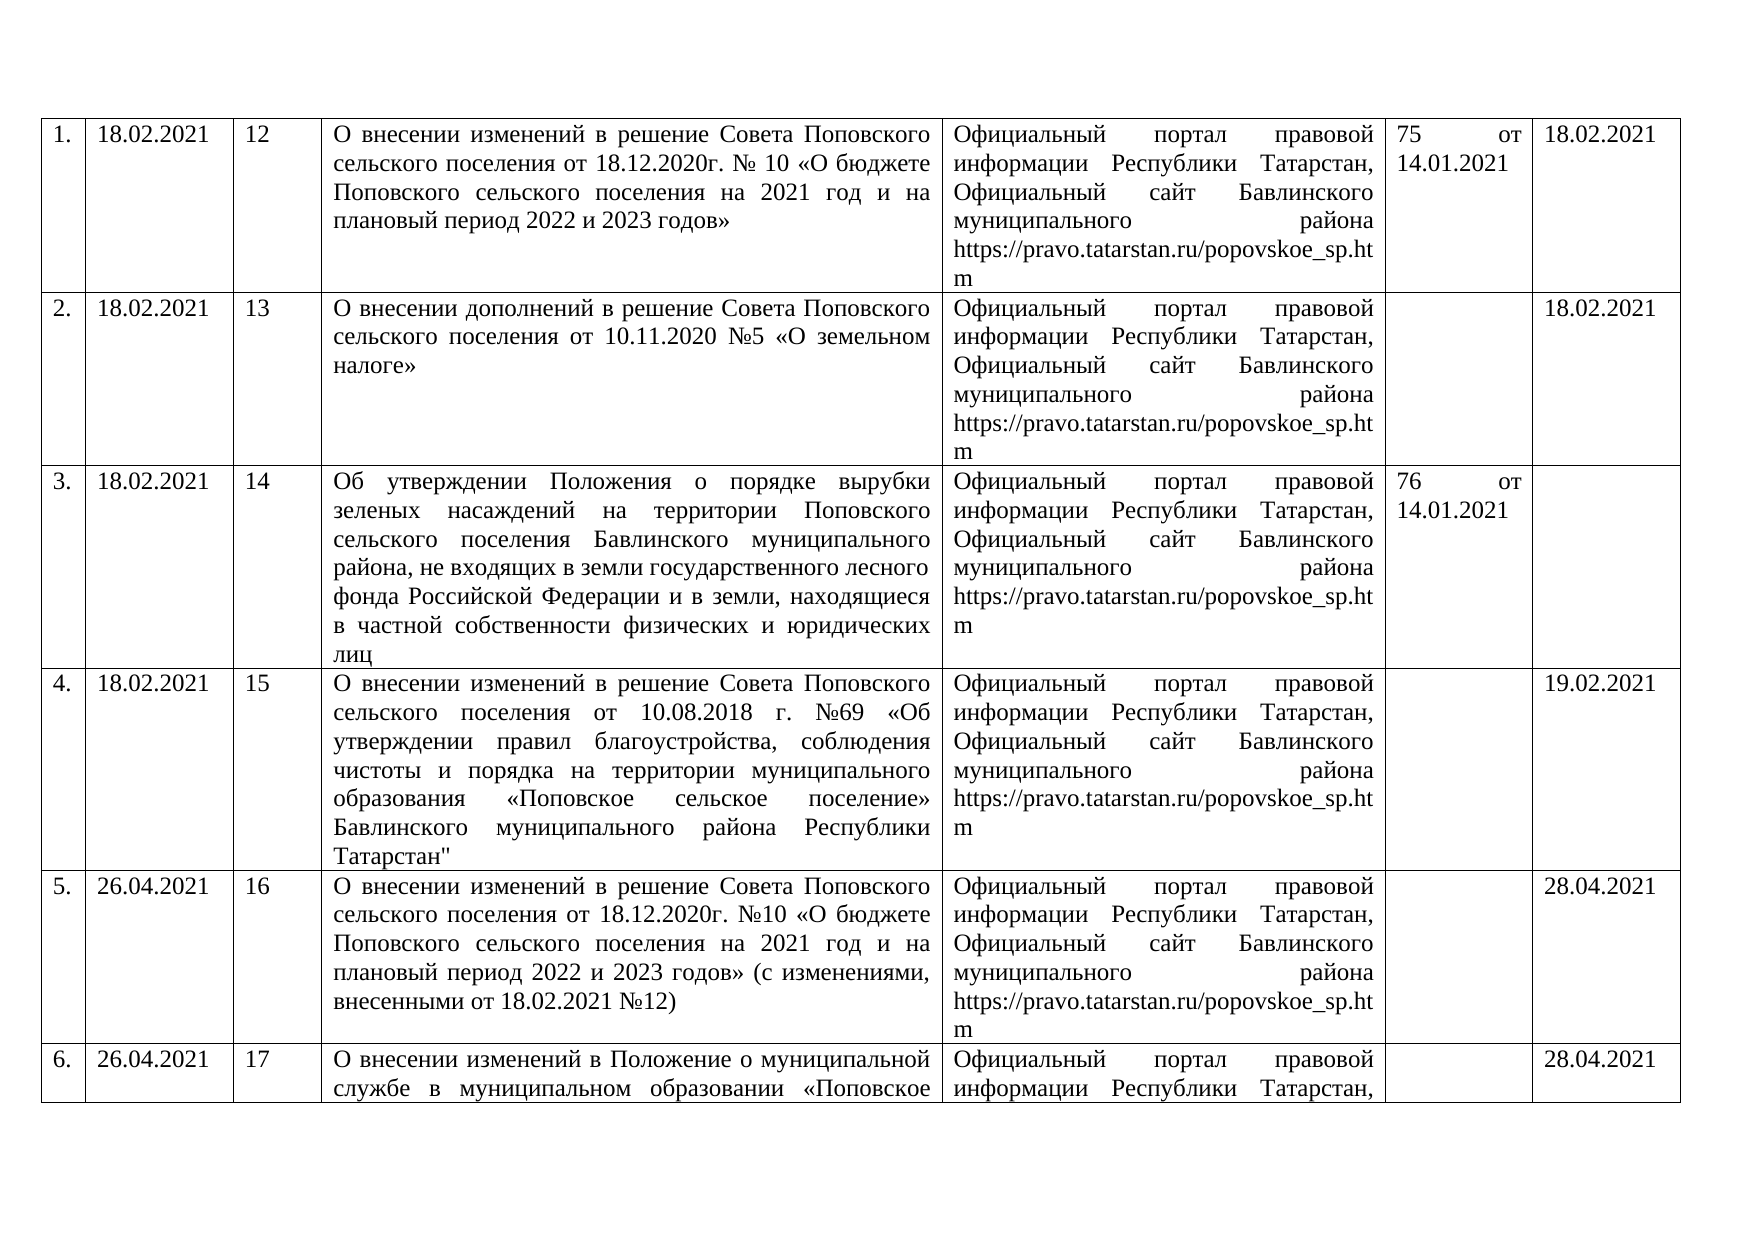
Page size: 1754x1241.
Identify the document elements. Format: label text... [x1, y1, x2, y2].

table_cell О внесении изменений в решение Совета Поповского сельского поселения от 18.12.2020г. №10 «О бюджете Поповского сельского поселения на 2021 год и на плановый период 2022 и 2023 годов» (с изменениями, внесенными от 18.02.2021 №12) [322, 871, 942, 1043]
table_cell [42, 871, 85, 1043]
table_cell [42, 669, 85, 870]
table_cell [1386, 669, 1532, 870]
table_cell [1386, 293, 1532, 465]
table_cell 18.02.2021 [1533, 119, 1680, 292]
table_cell 16 [234, 871, 321, 1043]
table_cell 18.02.2021 [1533, 293, 1680, 465]
table_cell [1386, 1044, 1532, 1102]
table_cell О внесении изменений в решение Совета Поповского сельского поселения от 10.08.2018 г. №69 «Об утверждении правил благоустройства, соблюдения чистоты и порядка на территории муниципального образования «Поповское сельское поселение» Бавлинского муниципального района Республики Татарстан" [322, 669, 942, 870]
table_cell [1533, 466, 1680, 667]
table_cell [42, 466, 85, 667]
table_cell 14 [234, 466, 321, 667]
table_cell О внесении дополнений в решение Совета Поповского сельского поселения от 10.11.2020 №5 «О земельном налоге» [322, 293, 942, 465]
table_cell 28.04.2021 [1533, 871, 1680, 1043]
table_cell 15 [234, 669, 321, 870]
table_cell 26.04.2021 [86, 1044, 233, 1102]
table_cell 12 [234, 119, 321, 292]
table_cell 28.04.2021 [1533, 1044, 1680, 1102]
table_cell О внесении изменений в решение Совета Поповского сельского поселения от 18.12.2020г. № 10 «О бюджете Поповского сельского поселения на 2021 год и на плановый период 2022 и 2023 годов» [322, 119, 942, 292]
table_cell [322, 1044, 942, 1102]
table_cell 17 [234, 1044, 321, 1102]
table_cell [1386, 871, 1532, 1043]
table_cell 18.02.2021 [86, 293, 233, 465]
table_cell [943, 1044, 1385, 1102]
table_cell 13 [234, 293, 321, 465]
table_cell [42, 119, 85, 292]
table_cell [42, 293, 85, 465]
table_cell 76 от 14.01.2021 [1386, 466, 1532, 667]
table_cell 26.04.2021 [86, 871, 233, 1043]
table_cell 18.02.2021 [86, 119, 233, 292]
table_cell 18.02.2021 [86, 669, 233, 870]
table_cell Об утверждении Положения о порядке вырубки зеленых насаждений на территории Поповского сельского поселения Бавлинского муниципального района, не входящих в земли государственного лесного фонда Российской Федерации и в земли, находящиеся в частной собственности физических и юридических лиц [322, 466, 942, 667]
table_cell 19.02.2021 [1533, 669, 1680, 870]
table_cell [42, 1044, 85, 1102]
table_cell 75 от 14.01.2021 [1386, 119, 1532, 292]
table_cell 18.02.2021 [86, 466, 233, 667]
